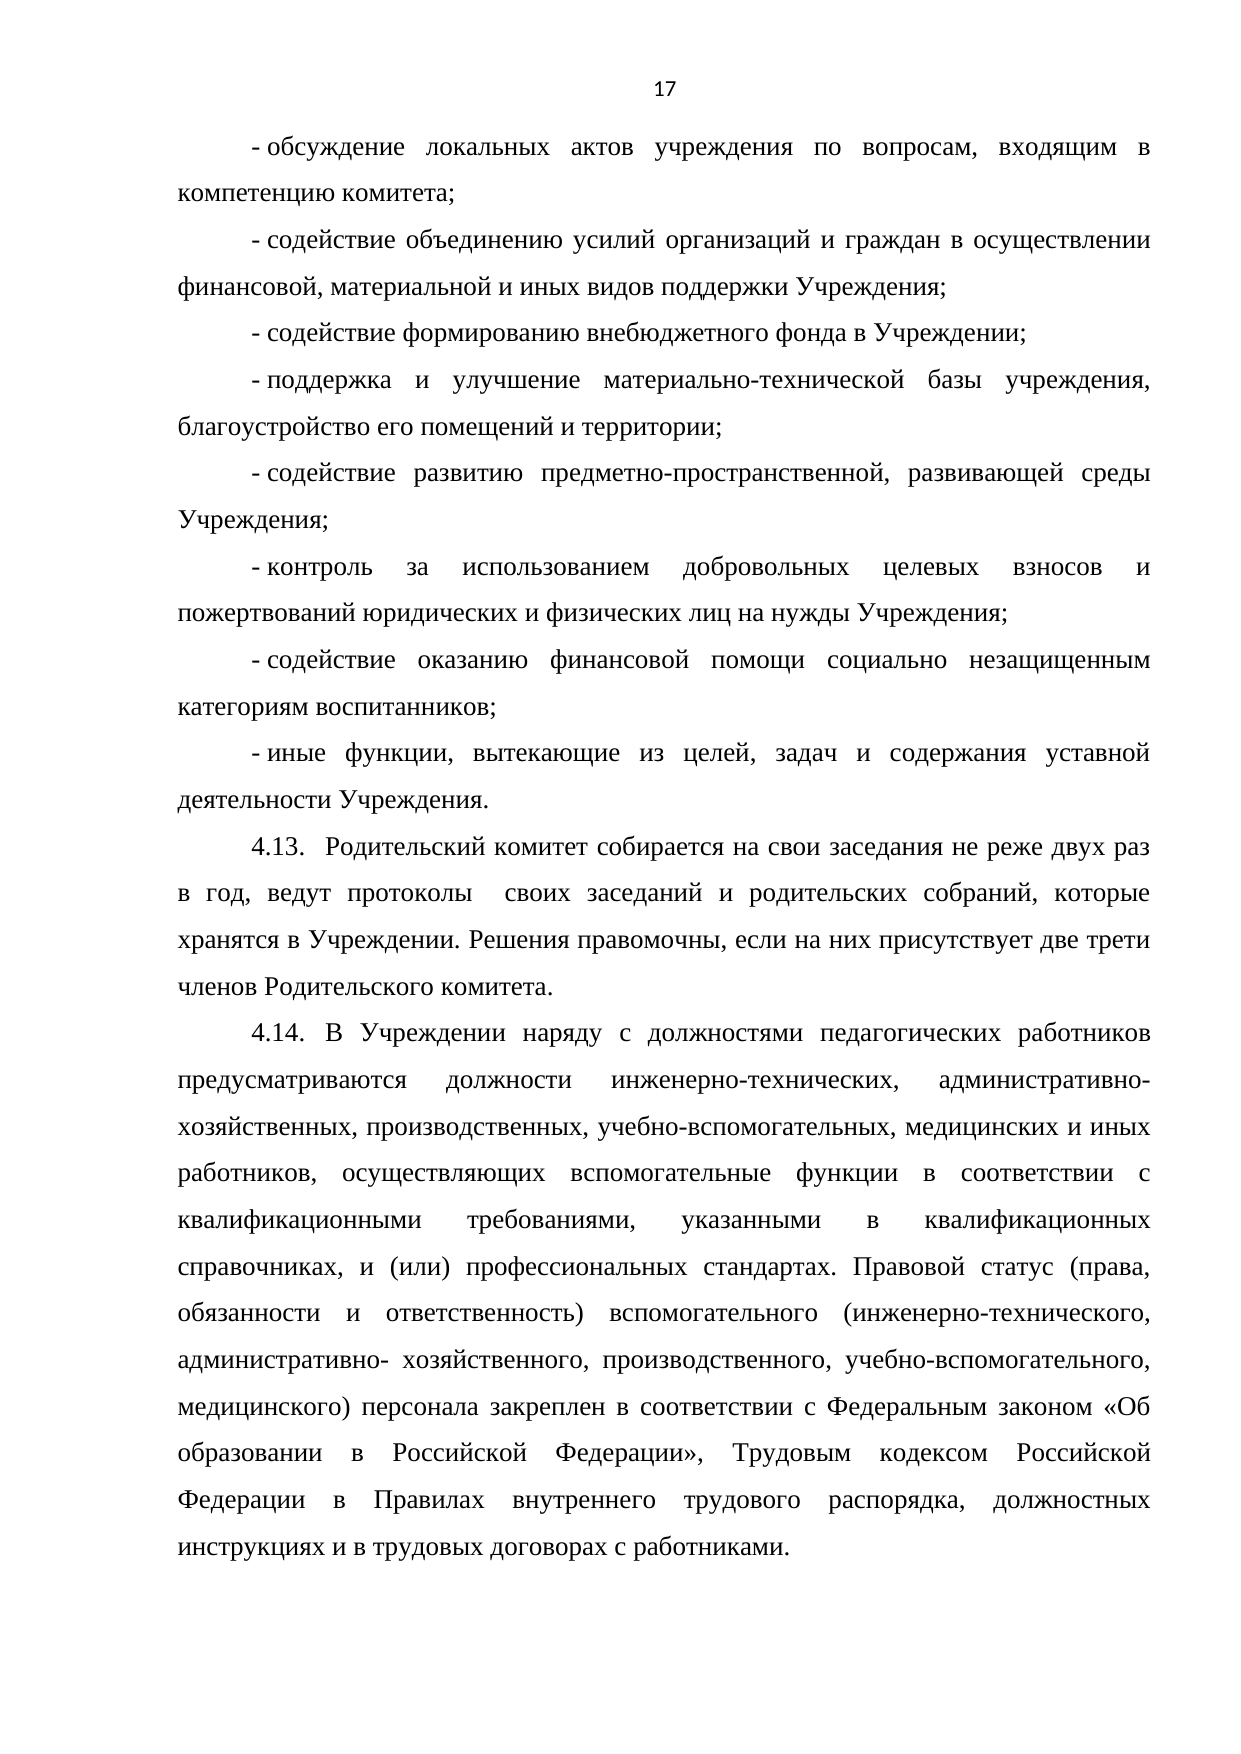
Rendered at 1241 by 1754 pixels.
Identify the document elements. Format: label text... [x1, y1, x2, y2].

text - иные функции, вытекающие из целей, задач и содержания уставной деятельности Учреждения. [177, 736, 1152, 814]
text 4.14. В Учреждении наряду с должностями педагогических работников предусматриваются должности инженерно-технических, административно-хозяйственных, производственных, учебно-вспомогательных, медицинских и иных работников, осуществляющих вспомогательные функции в соответствии с квалификационными требованиями, указанными в квалификационных справочниках, и (или) профессиональных стандартах. Правовой статус (права, обязанности и ответственность) вспомогательного (инженерно-технического, административно- хозяйственного, производственного, учебно-вспомогательного, медицинского) персонала закреплен в соответствии с Федеральным законом «Об образовании в Российской Федерации», Трудовым кодексом Российской Федерации в Правилах внутреннего трудового распорядка, должностных инструкциях и в трудовых договорах с работниками. [177, 1016, 1152, 1561]
text - содействие формированию внебюджетного фонда в Учреждении; [177, 316, 1152, 348]
text - обсуждение локальных актов учреждения по вопросам, входящим в компетенцию комитета; [177, 130, 1152, 208]
text 4.13. Родительский комитет собирается на свои заседания не реже двух раз в год, ведут протоколы своих заседаний и родительских собраний, которые хранятся в Учреждении. Решения правомочны, если на них присутствует две трети членов Родительского комитета. [177, 830, 1152, 1001]
text - поддержка и улучшение материально-технической базы учреждения, благоустройство его помещений и территории; [177, 363, 1152, 441]
text - содействие развитию предметно-пространственной, развивающей среды Учреждения; [177, 456, 1152, 534]
text - контроль за использованием добровольных целевых взносов и пожертвований юридических и физических лиц на нужды Учреждения; [177, 550, 1152, 628]
text - содействие оказанию финансовой помощи социально незащищенным категориям воспитанников; [177, 643, 1152, 721]
text - содействие объединению усилий организаций и граждан в осуществлении финансовой, материальной и иных видов поддержки Учреждения; [177, 223, 1152, 301]
